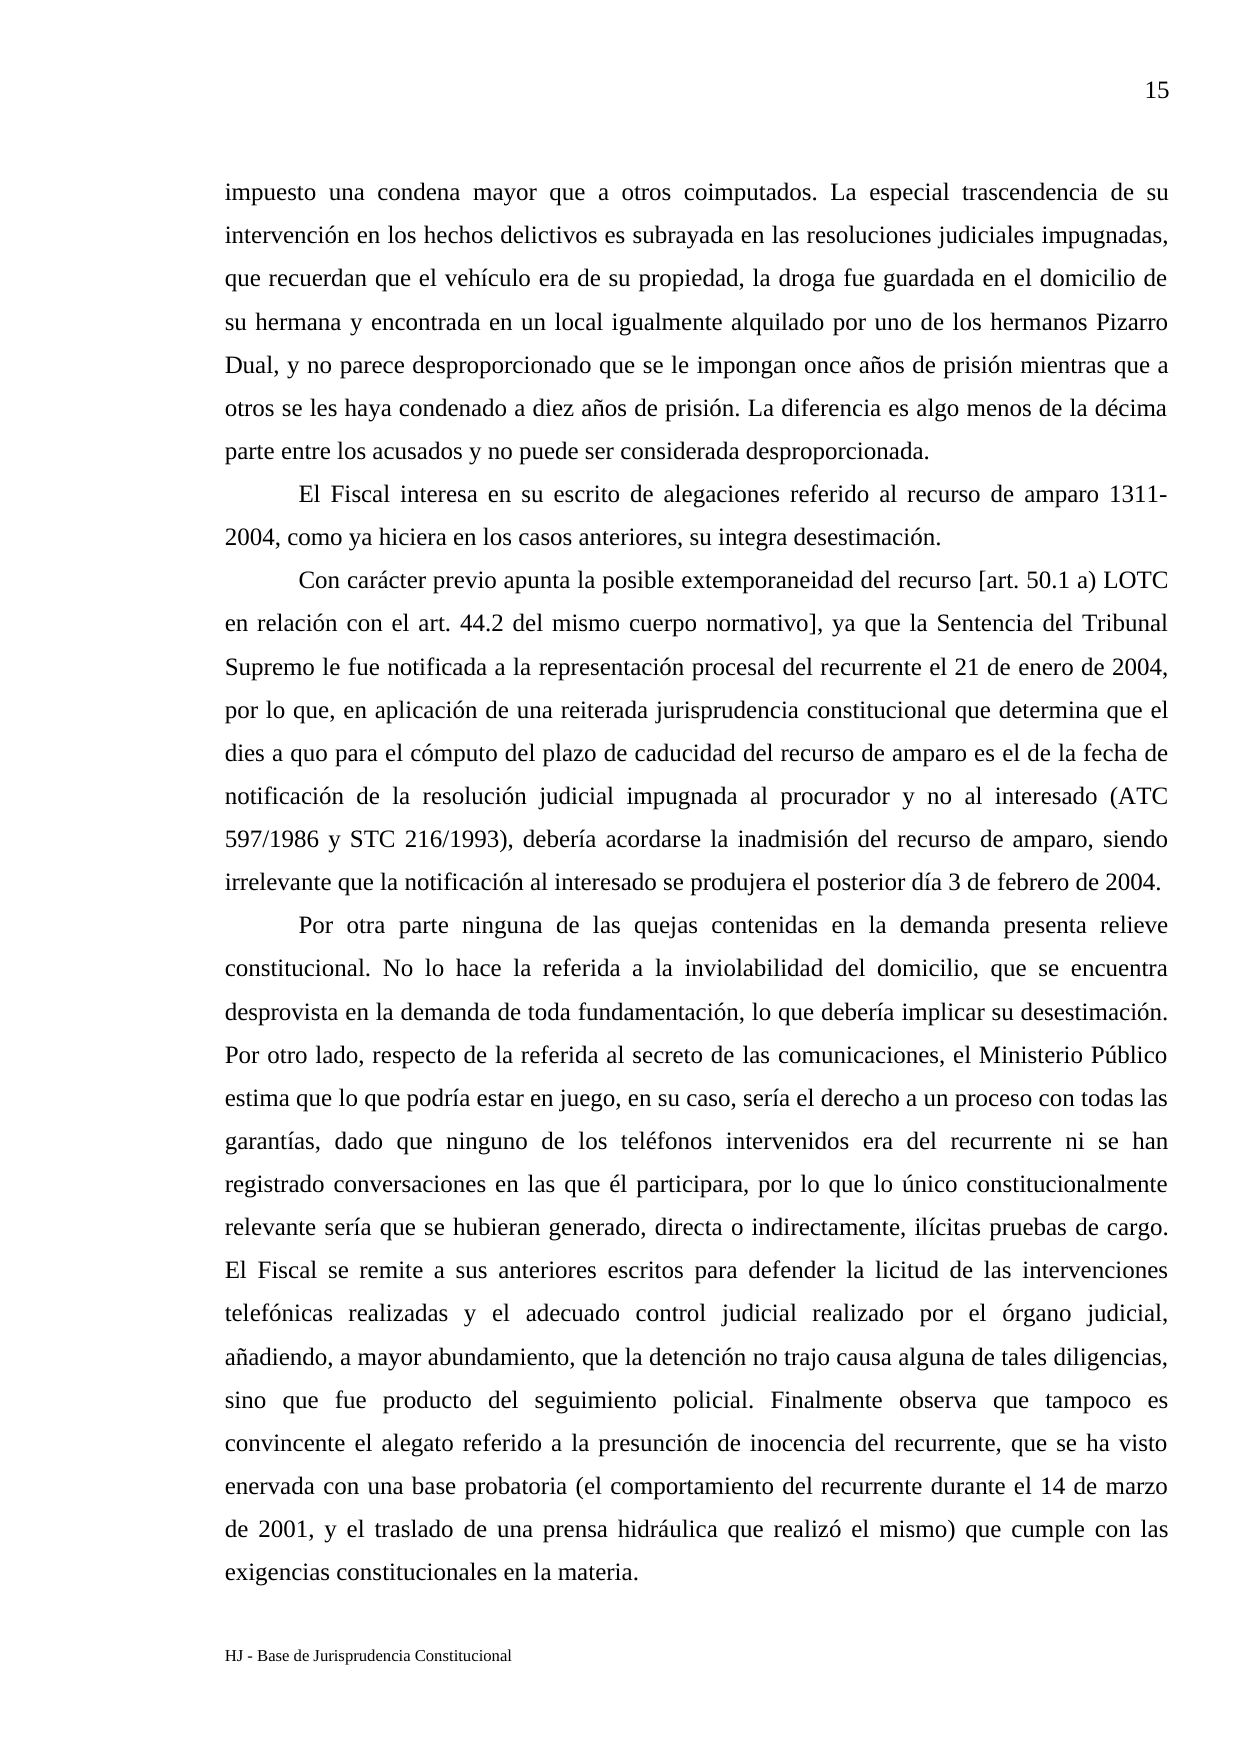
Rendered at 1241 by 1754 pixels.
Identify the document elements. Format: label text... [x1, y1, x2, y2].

text Por otra parte ninguna de las quejas contenidas en la demanda presenta relieve constitucional. No lo hace la referida a la inviolabilidad del domicilio, que se encuentra desprovista en la demanda de toda fundamentación, lo que debería implicar su desestimación. Por otro lado, respecto de la referida al secreto de las comunicaciones, el Ministerio Público estima que lo que podría estar en juego, en su caso, sería el derecho a un proceso con todas las garantías, dado que ninguno de los teléfonos intervenidos era del recurrente ni se han registrado conversaciones en las que él participara, por lo que lo único constitucionalmente relevante sería que se hubieran generado, directa o indirectamente, ilícitas pruebas de cargo. El Fiscal se remite a sus anteriores escritos para defender la licitud de las intervenciones telefónicas realizadas y el adecuado control judicial realizado por el órgano judicial, añadiendo, a mayor abundamiento, que la detención no trajo causa alguna de tales diligencias, sino que fue producto del seguimiento policial. Finalmente observa que tampoco es convincente el alegato referido a la presunción de inocencia del recurrente, que se ha visto enervada con una base probatoria (el comportamiento del recurrente durante el 14 de marzo de 2001, y el traslado de una prensa hidráulica que realizó el mismo) que cumple con las exigencias constitucionales en la materia. [224, 910, 1169, 1586]
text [224, 177, 1169, 465]
text El Fiscal interesa en su escrito de alegaciones referido al recurso de amparo 1311-2004, como ya hiciera en los casos anteriores, su integra desestimación. [224, 479, 1169, 551]
text Con carácter previo apunta la posible extemporaneidad del recurso [art. 50.1 a) LOTC en relación con el art. 44.2 del mismo cuerpo normativo], ya que la Sentencia del Tribunal Supremo le fue notificada a la representación procesal del recurrente el 21 de enero de 2004, por lo que, en aplicación de una reiterada jurisprudencia constitucional que determina que el dies a quo para el cómputo del plazo de caducidad del recurso de amparo es el de la fecha de notificación de la resolución judicial impugnada al procurador y no al interesado (ATC 597/1986 y STC 216/1993), debería acordarse la inadmisión del recurso de amparo, siendo irrelevante que la notificación al interesado se produjera el posterior día 3 de febrero de 2004. [224, 565, 1169, 896]
